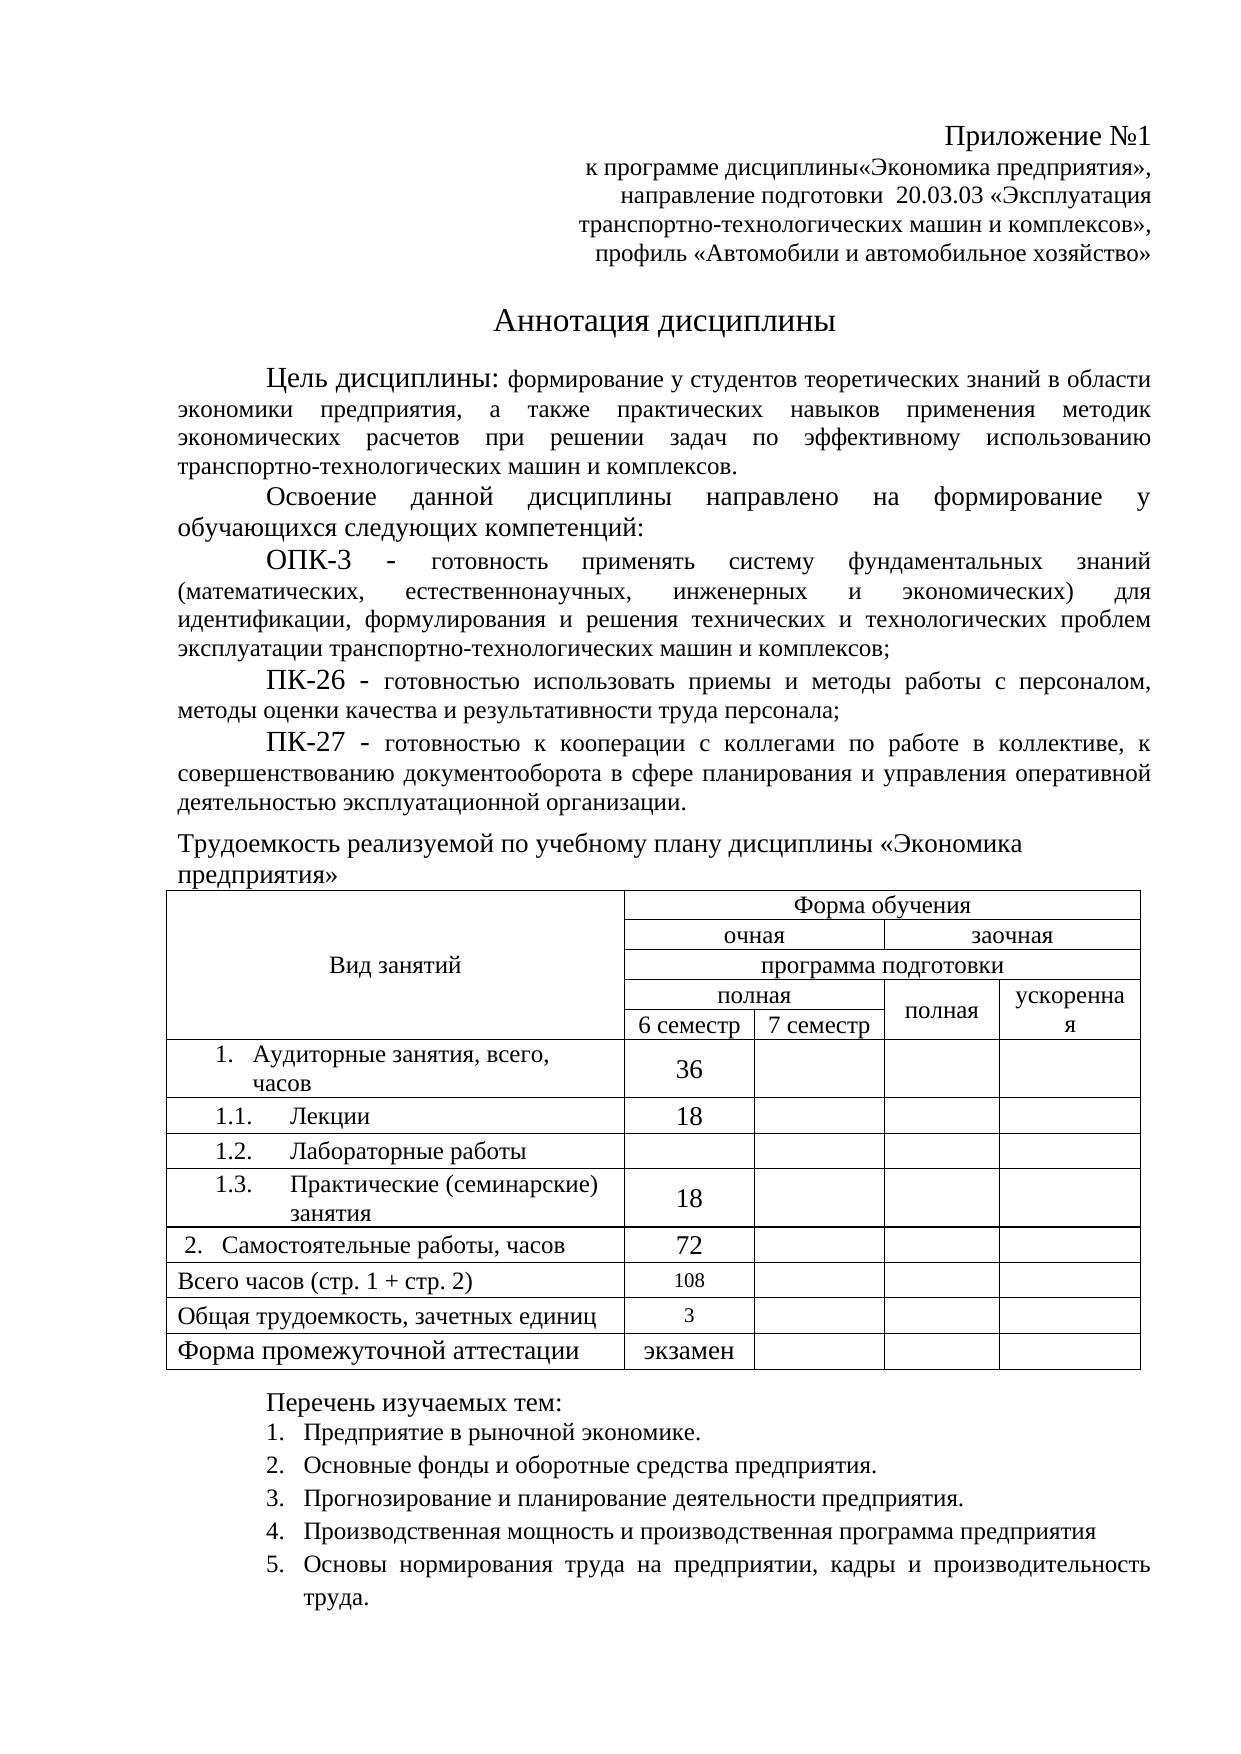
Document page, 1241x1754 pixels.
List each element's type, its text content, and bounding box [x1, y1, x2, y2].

table_cell Общая трудоемкость, зачетных единиц [167, 1298, 624, 1333]
table_cell [1000, 1334, 1140, 1368]
text Перечень изучаемых тем: [177, 1386, 1152, 1417]
table_cell [1000, 1169, 1140, 1226]
table_cell [755, 1134, 884, 1168]
table_cell ускоренная [1000, 980, 1140, 1038]
table_cell [885, 1228, 999, 1262]
text Приложение №1 [177, 118, 1152, 152]
table_cell [755, 1169, 884, 1226]
table_cell [755, 1040, 884, 1097]
table_cell полная [625, 980, 884, 1009]
table_cell [885, 1334, 999, 1368]
text Трудоемкость реализуемой по учебному плану дисциплины «Экономика предприятия» [177, 827, 1152, 889]
table_cell [885, 1263, 999, 1297]
text к программе дисциплины«Экономика предприятия», [177, 152, 1152, 180]
text ПК-27 - готовностью к кооперации с коллегами по работе в коллективе, к совершенствованию документооборота в сфере планирования и управления оперативной деятельностью эксплуатационной организации. [177, 724, 1152, 815]
table_header Вид занятий [167, 891, 624, 1038]
table_cell полная [885, 980, 999, 1038]
table_cell Всего часов (стр. 1 + стр. 2) [167, 1263, 624, 1297]
table_cell [755, 1263, 884, 1297]
text Цель дисциплины: формирование у студентов теоретических знаний в области экономики предприятия, а также практических навыков применения методик экономических расчетов при решении задач по эффективному использованию транспортно-технологических машин и комплексов. [177, 360, 1152, 480]
table_cell 7 семестр [755, 1010, 884, 1038]
table_cell [1000, 1134, 1140, 1168]
table_cell 108 [625, 1263, 754, 1297]
table_cell [885, 1098, 999, 1132]
table_cell [1000, 1263, 1140, 1297]
list Предприятие в рыночной экономике. [266, 1417, 1152, 1446]
text направление подготовки 20.03.03 «Эксплуатация [177, 180, 1152, 209]
table_cell [885, 1040, 999, 1097]
table_cell Самостоятельные работы, часов [167, 1228, 624, 1262]
table_cell [1000, 1040, 1140, 1097]
list Прогнозирование и планирование деятельности предприятия. [266, 1483, 1152, 1512]
text профиль «Автомобили и автомобильное хозяйство» [177, 238, 1152, 267]
table_cell 3 [625, 1298, 754, 1333]
table_cell [1000, 1228, 1140, 1262]
list Основные фонды и оборотные средства предприятия. [266, 1450, 1152, 1479]
table_cell 36 [625, 1040, 754, 1097]
table_cell [1000, 1298, 1140, 1333]
table_cell Лекции [167, 1098, 624, 1132]
table_cell 18 [625, 1169, 754, 1226]
table_cell [625, 1134, 754, 1168]
table_cell экзамен [625, 1334, 754, 1368]
text транспортно-технологических машин и комплексов», [177, 209, 1152, 238]
table_cell [755, 1334, 884, 1368]
text ПК-26 - готовностью использовать приемы и методы работы с персоналом, методы оценки качества и результативности труда персонала; [177, 662, 1152, 724]
table_cell [1000, 1098, 1140, 1132]
table_cell Форма промежуточной аттестации [167, 1334, 624, 1368]
table_cell заочная [885, 920, 1140, 949]
table_cell [885, 1298, 999, 1333]
text ОПК-3 - готовность применять систему фундаментальных знаний (математических, естественнонаучных, инженерных и экономических) для идентификации, формулирования и решения технических и технологических проблем эксплуатации транспортно-технологических машин и комплексов; [177, 542, 1152, 662]
list Производственная мощность и производственная программа предприятия [266, 1516, 1152, 1545]
table_cell 18 [625, 1098, 754, 1132]
table_cell [885, 1134, 999, 1168]
table_cell Аудиторные занятия, всего, часов [167, 1040, 624, 1097]
text Освоение данной дисциплины направлено на формирование у обучающихся следующих компетенций: [177, 480, 1152, 542]
table_header Форма обучения [625, 891, 1140, 919]
table_cell Лабораторные работы [167, 1134, 624, 1168]
list Основы нормирования труда на предприятии, кадры и производительность труда. [266, 1549, 1152, 1611]
table_cell очная [625, 920, 884, 949]
table_cell [755, 1228, 884, 1262]
table_cell программа подготовки [625, 950, 1140, 979]
table_cell 72 [625, 1228, 754, 1262]
table_cell [755, 1298, 884, 1333]
table_cell Практические (семинарские) занятия [167, 1169, 624, 1226]
table_cell [755, 1098, 884, 1132]
table_cell [885, 1169, 999, 1226]
table_cell 6 семестр [625, 1010, 754, 1038]
text Аннотация дисциплины [177, 300, 1152, 338]
